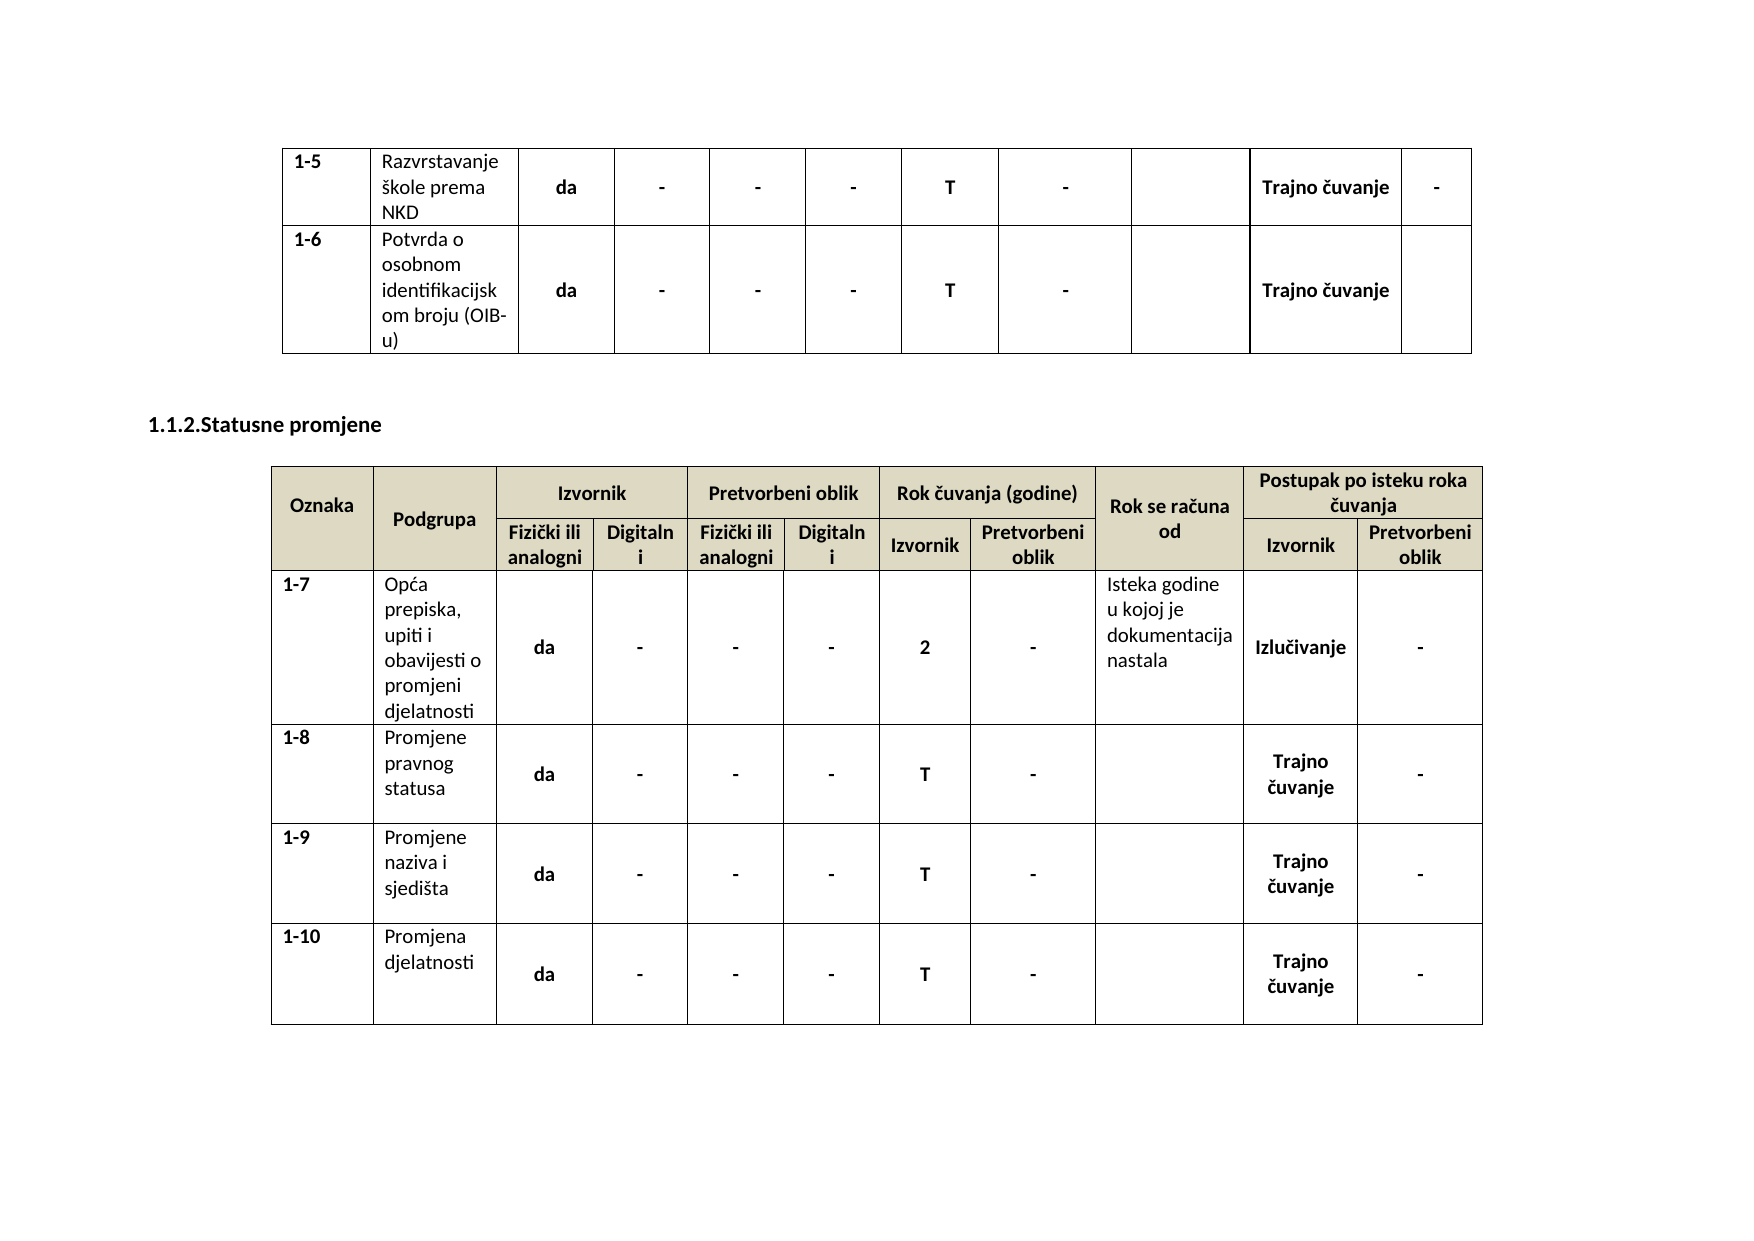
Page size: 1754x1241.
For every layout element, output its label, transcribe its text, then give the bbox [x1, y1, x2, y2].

table_cell Digitalni [594, 519, 687, 570]
table_cell [1096, 924, 1243, 1024]
table_cell - [688, 924, 783, 1024]
table_cell - [710, 149, 805, 225]
table_cell - [806, 226, 901, 353]
table_header Rok se računa od [1096, 467, 1243, 570]
table_cell Trajno čuvanje [1244, 924, 1357, 1024]
table_cell Pretvorbeni oblik [1358, 519, 1482, 570]
table_cell [1132, 226, 1249, 353]
table_cell T [902, 226, 998, 353]
table_cell T [902, 149, 998, 225]
table_cell - [1402, 149, 1471, 225]
table_cell - [593, 571, 687, 723]
table_cell da [519, 149, 614, 225]
text 1.1.2.Statusne promjene [148, 410, 1606, 438]
table_cell - [806, 149, 901, 225]
table_cell - [1358, 725, 1482, 823]
table_header Postupak po isteku roka čuvanja [1244, 467, 1482, 518]
table_cell - [971, 824, 1095, 923]
table_cell - [971, 725, 1095, 823]
table_cell da [519, 226, 614, 353]
table_cell 1-5 [283, 149, 370, 225]
table_cell 1-9 [272, 824, 373, 923]
table_cell Digitalni [785, 519, 879, 570]
table_cell - [593, 824, 687, 923]
table_cell - [971, 571, 1095, 723]
table_cell Isteka godine u kojoj je dokumentacija nastala [1096, 571, 1243, 723]
table_cell da [497, 924, 592, 1024]
table_cell Opća prepiska, upiti i obavijesti o promjeni djelatnosti [374, 571, 496, 723]
table_cell - [784, 824, 879, 923]
table_cell - [688, 571, 783, 723]
table_cell Izlučivanje [1244, 571, 1357, 723]
table_cell Potvrda o osobnom identifikacijskom broju (OIB-u) [371, 226, 518, 353]
table_cell [1096, 725, 1243, 823]
table_cell - [710, 226, 805, 353]
table_cell - [593, 725, 687, 823]
table_cell Izvornik [1244, 519, 1357, 570]
table_cell da [497, 725, 592, 823]
table_cell Trajno čuvanje [1251, 149, 1401, 225]
table_cell - [784, 924, 879, 1024]
table_cell - [1358, 824, 1482, 923]
table_cell Razvrstavanje škole prema NKD [371, 149, 518, 225]
table_cell Promjena djelatnosti [374, 924, 496, 1024]
table_cell Fizički ili analogni [497, 519, 593, 570]
table_cell - [784, 725, 879, 823]
table_cell - [688, 824, 783, 923]
table_cell - [784, 571, 879, 723]
table_cell - [615, 226, 709, 353]
table_cell - [688, 725, 783, 823]
table_cell - [1358, 571, 1482, 723]
table_cell T [880, 924, 970, 1024]
table_cell Trajno čuvanje [1244, 824, 1357, 923]
table_cell - [593, 924, 687, 1024]
table_cell Fizički ili analogni [688, 519, 784, 570]
table_cell Promjene pravnog statusa [374, 725, 496, 823]
table_cell da [497, 571, 592, 723]
table_header Rok čuvanja (godine) [880, 467, 1095, 518]
table_header Pretvorbeni oblik [688, 467, 879, 518]
table_cell 2 [880, 571, 970, 723]
table_cell - [971, 924, 1095, 1024]
table_cell Promjene naziva i sjedišta [374, 824, 496, 923]
table_header Izvornik [497, 467, 687, 518]
table_header Oznaka [272, 467, 373, 570]
table_cell [1096, 824, 1243, 923]
table_cell Trajno čuvanje [1244, 725, 1357, 823]
table_cell 1-8 [272, 725, 373, 823]
table_cell - [999, 149, 1131, 225]
table_cell Trajno čuvanje [1251, 226, 1401, 353]
table_cell 1-10 [272, 924, 373, 1024]
table_cell [1132, 149, 1249, 225]
table_cell 1-7 [272, 571, 373, 723]
table_cell - [615, 149, 709, 225]
table_cell [1402, 226, 1471, 353]
table_cell Izvornik [880, 519, 970, 570]
table_cell da [497, 824, 592, 923]
table_cell Pretvorbeni oblik [971, 519, 1095, 570]
table_header Podgrupa [374, 467, 496, 570]
table_cell T [880, 824, 970, 923]
table_cell 1-6 [283, 226, 370, 353]
table_cell T [880, 725, 970, 823]
table_cell - [1358, 924, 1482, 1024]
table_cell - [999, 226, 1131, 353]
